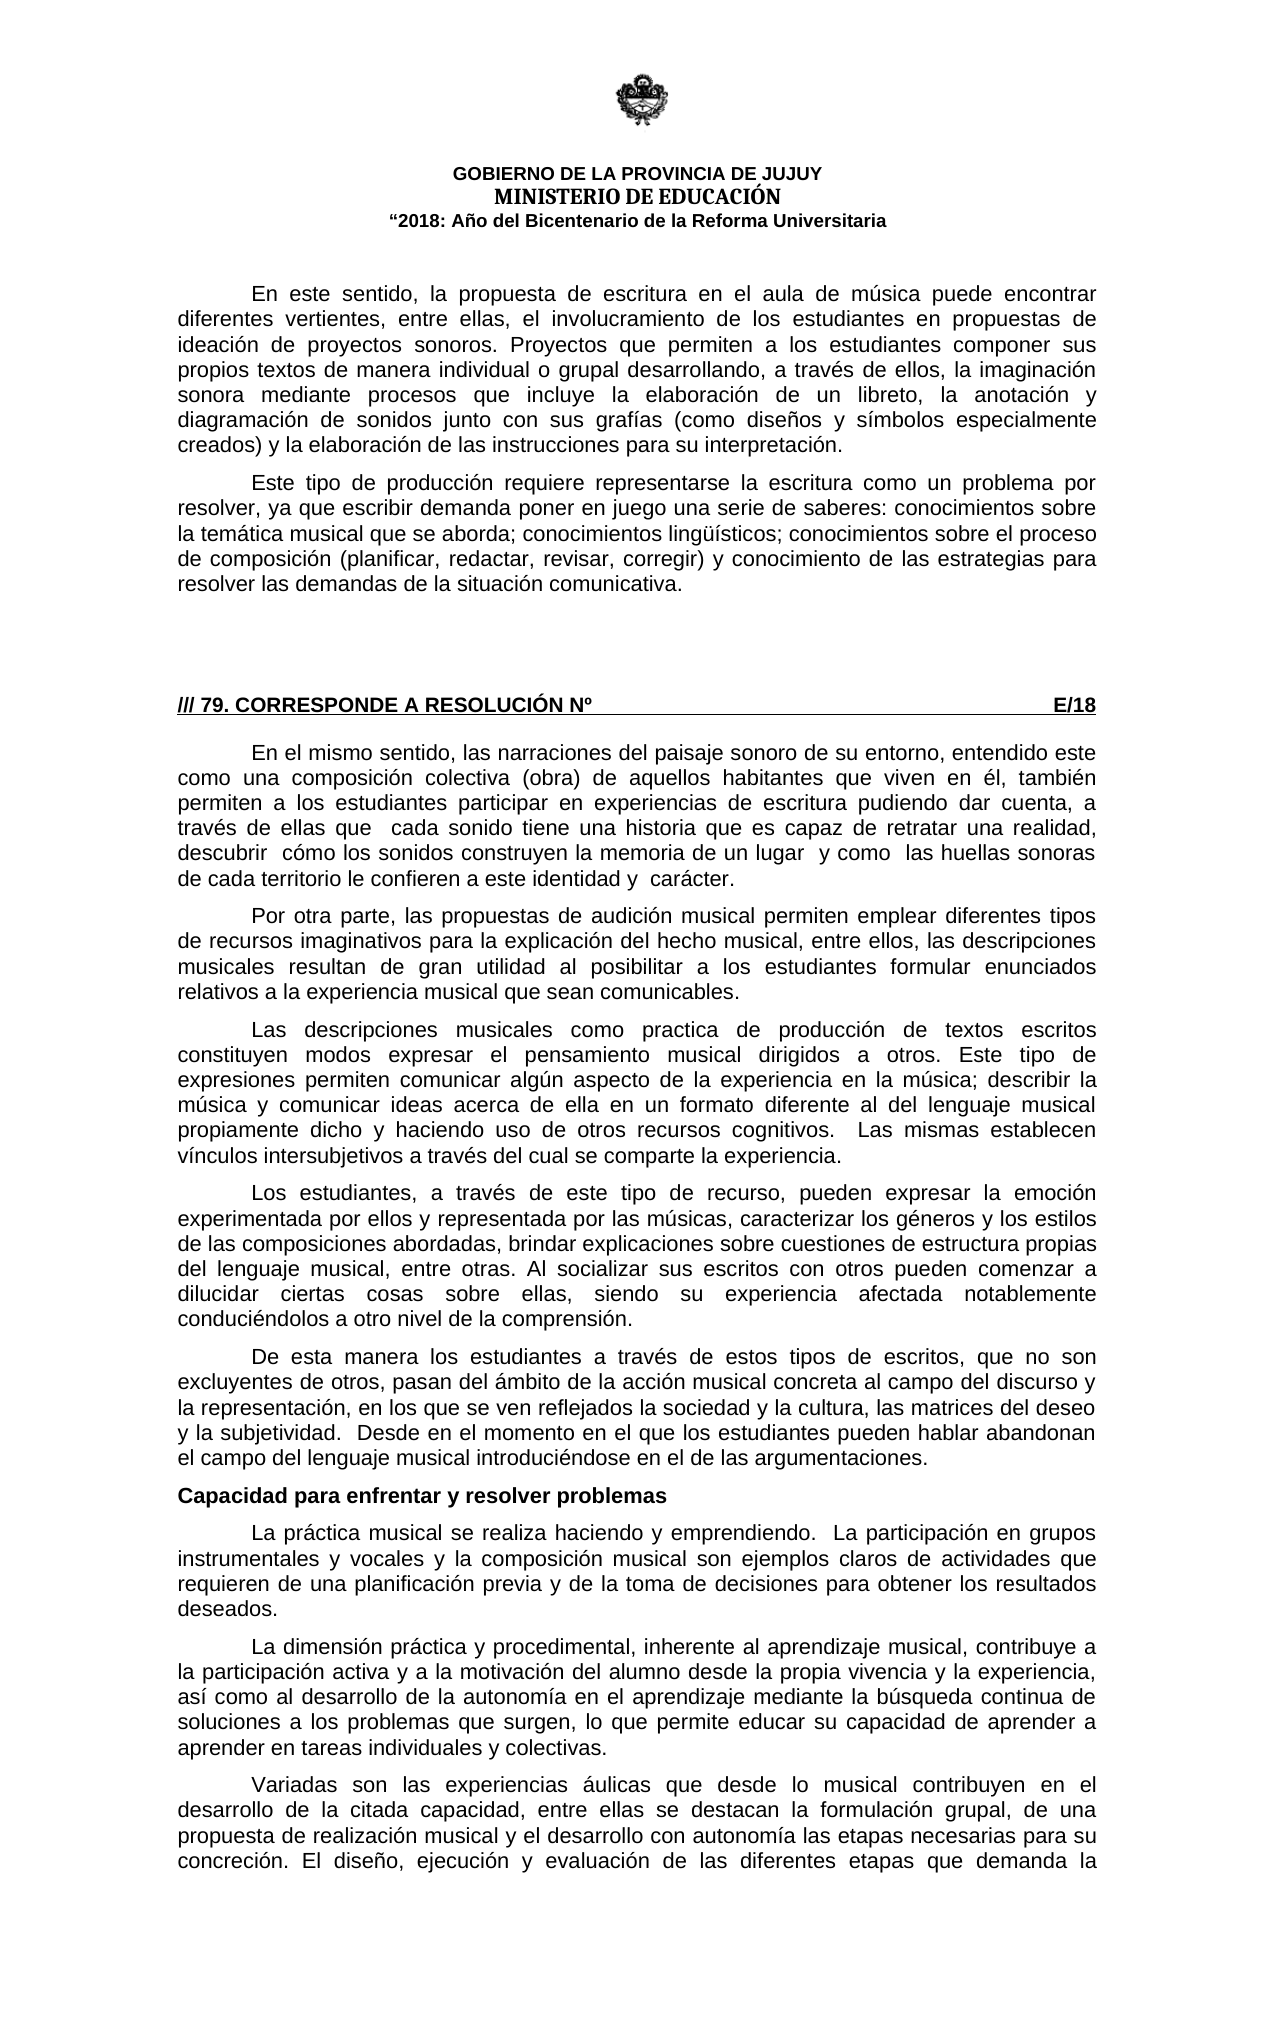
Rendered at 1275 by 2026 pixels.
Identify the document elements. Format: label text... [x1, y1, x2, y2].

text De esta manera los estudiantes a través de estos tipos de escritos, que no son excluyentes de otros, pasan del ámbito de la acción musical concreta al campo del discurso y la representación, en los que se ven reflejados la sociedad y la cultura, las matrices del deseo y la subjetividad. Desde en el momento en el que los estudiantes pueden hablar abandonan el campo del lenguaje musical introduciéndose en el de las argumentaciones. [177, 1344, 1098, 1470]
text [177, 1772, 1098, 1873]
text En el mismo sentido, las narraciones del paisaje sonoro de su entorno, entendido este como una composición colectiva (obra) de aquellos habitantes que viven en él, también permiten a los estudiantes participar en experiencias de escritura pudiendo dar cuenta, a través de ellas que cada sonido tiene una historia que es capaz de retratar una realidad, descubrir cómo los sonidos construyen la memoria de un lugar y como las huellas sonoras de cada territorio le confieren a este identidad y carácter. [177, 739, 1098, 891]
text La práctica musical se realiza haciendo y emprendiendo. La participación en grupos instrumentales y vocales y la composición musical son ejemplos claros de actividades que requieren de una planificación previa y de la toma de decisiones para obtener los resultados deseados. [177, 1520, 1098, 1621]
text En este sentido, la propuesta de escritura en el aula de música puede encontrar diferentes vertientes, entre ellas, el involucramiento de los estudiantes en propuestas de ideación de proyectos sonoros. Proyectos que permiten a los estudiantes componer sus propios textos de manera individual o grupal desarrollando, a través de ellos, la imaginación sonora mediante procesos que incluye la elaboración de un libreto, la anotación y diagramación de sonidos junto con sus grafías (como diseños y símbolos especialmente creados) y la elaboración de las instrucciones para su interpretación. [177, 281, 1098, 457]
text Por otra parte, las propuestas de audición musical permiten emplear diferentes tipos de recursos imaginativos para la explicación del hecho musical, entre ellos, las descripciones musicales resultan de gran utilidad al posibilitar a los estudiantes formular enunciados relativos a la experiencia musical que sean comunicables. [177, 903, 1098, 1004]
text Las descripciones musicales como practica de producción de textos escritos constituyen modos expresar el pensamiento musical dirigidos a otros. Este tipo de expresiones permiten comunicar algún aspecto de la experiencia en la música; describir la música y comunicar ideas acerca de ella en un formato diferente al del lenguaje musical propiamente dicho y haciendo uso de otros recursos cognitivos. Las mismas establecen vínculos intersubjetivos a través del cual se comparte la experiencia. [177, 1016, 1098, 1168]
text Este tipo de producción requiere representarse la escritura como un problema por resolver, ya que escribir demanda poner en juego una serie de saberes: conocimientos sobre la temática musical que se aborda; conocimientos lingüísticos; conocimientos sobre el proceso de composición (planificar, redactar, revisar, corregir) y conocimiento de las estrategias para resolver las demandas de la situación comunicativa. [177, 470, 1098, 596]
text Capacidad para enfrentar y resolver problemas [177, 1482, 1098, 1508]
text La dimensión práctica y procedimental, inherente al aprendizaje musical, contribuye a la participación activa y a la motivación del alumno desde la propia vivencia y la experiencia, así como al desarrollo de la autonomía en el aprendizaje mediante la búsqueda continua de soluciones a los problemas que surgen, lo que permite educar su capacidad de aprender a aprender en tareas individuales y colectivas. [177, 1633, 1098, 1759]
text Los estudiantes, a través de este tipo de recurso, pueden expresar la emoción experimentada por ellos y representada por las músicas, caracterizar los géneros y los estilos de las composiciones abordadas, brindar explicaciones sobre cuestiones de estructura propias del lenguaje musical, entre otras. Al socializar sus escritos con otros pueden comenzar a dilucidar ciertas cosas sobre ellas, siendo su experiencia afectada notablemente conduciéndolos a otro nivel de la comprensión. [177, 1180, 1098, 1331]
text /// 79. CORRESPONDE A RESOLUCIÓN Nº E/18 [177, 693, 1098, 717]
